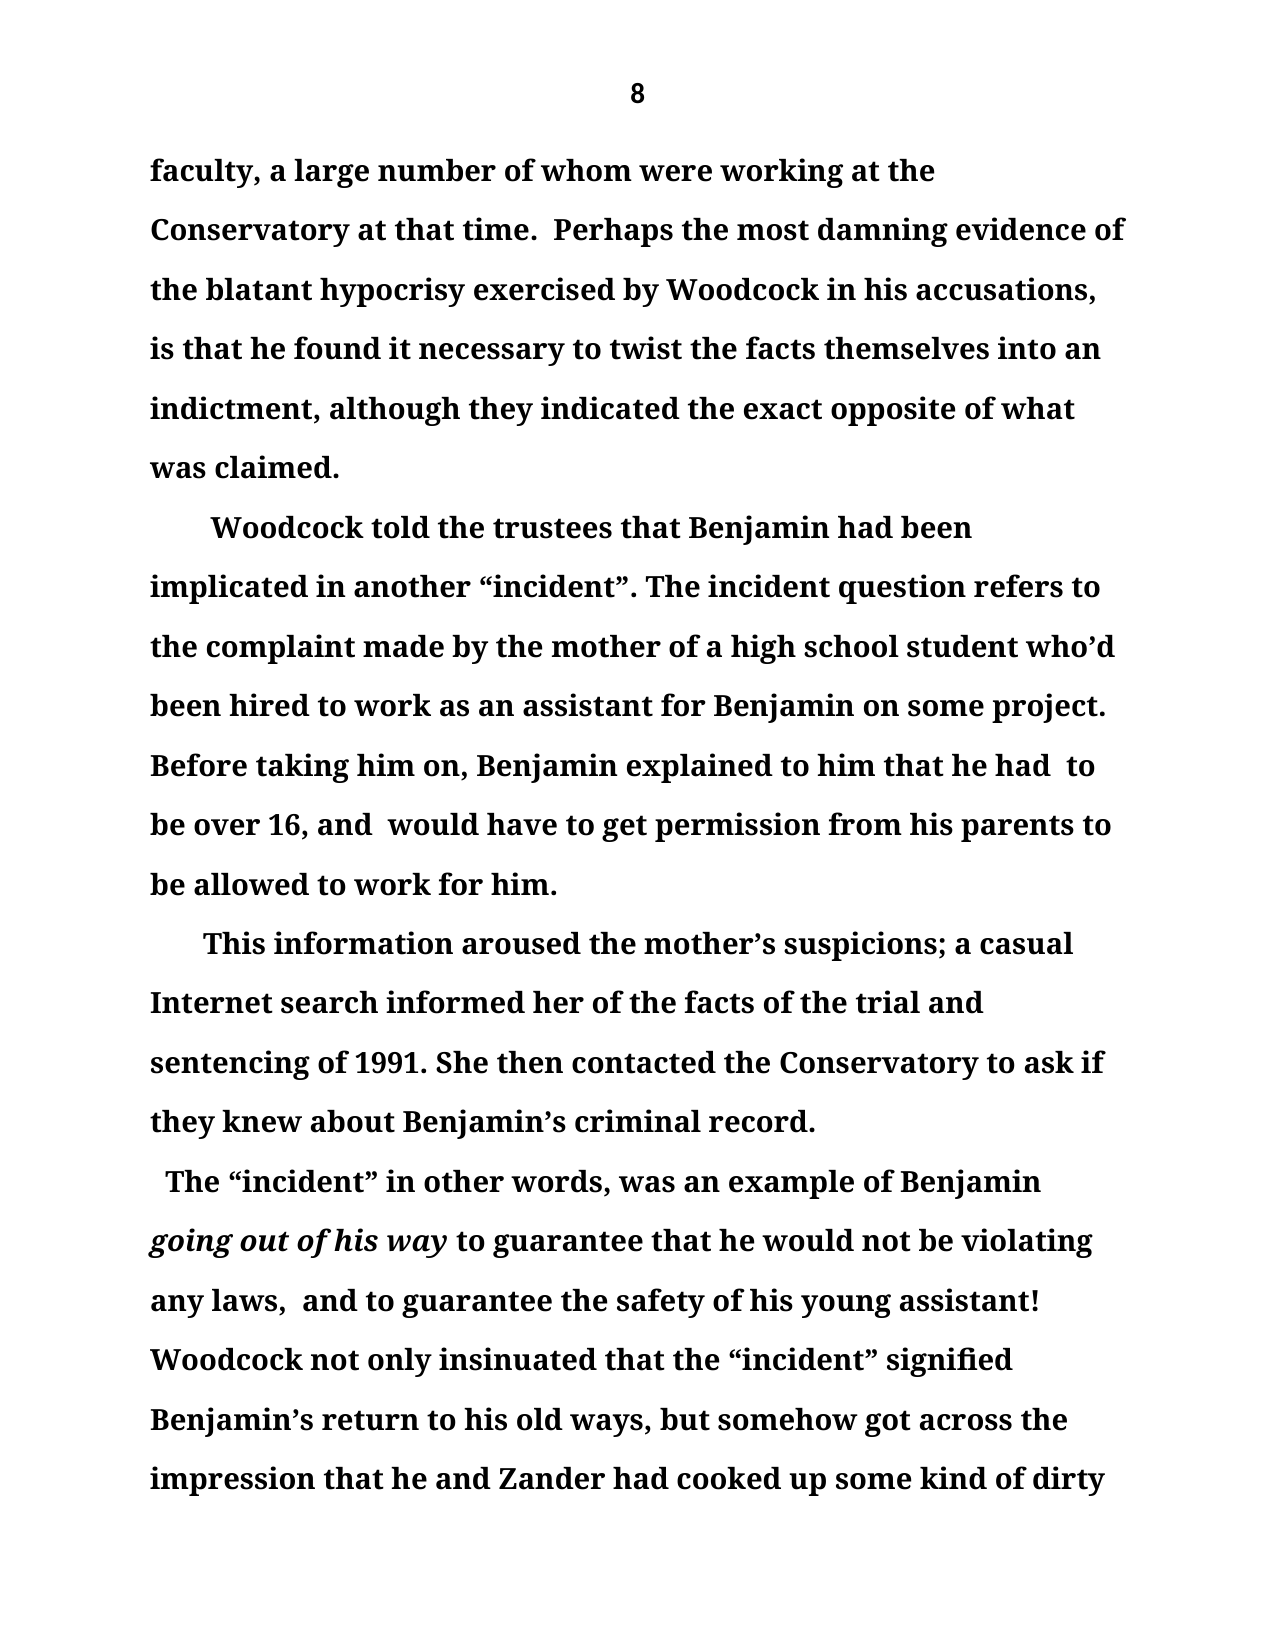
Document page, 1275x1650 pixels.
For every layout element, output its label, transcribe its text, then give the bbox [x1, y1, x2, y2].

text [150, 150, 1125, 487]
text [150, 1161, 1125, 1498]
text This information aroused the mother’s suspicions; a casual Internet search informed her of the facts of the trial and sentencing of 1991. She then contacted the Conservatory to ask if they knew about Benjamin’s criminal record. [150, 923, 1125, 1141]
text Woodcock told the trustees that Benjamin had been implicated in another “incident”. The incident question refers to the complaint made by the mother of a high school student who’d been hired to work as an assistant for Benjamin on some project. Before taking him on, Benjamin explained to him that he had to be over 16, and would have to get permission from his parents to be allowed to work for him. [150, 507, 1125, 903]
